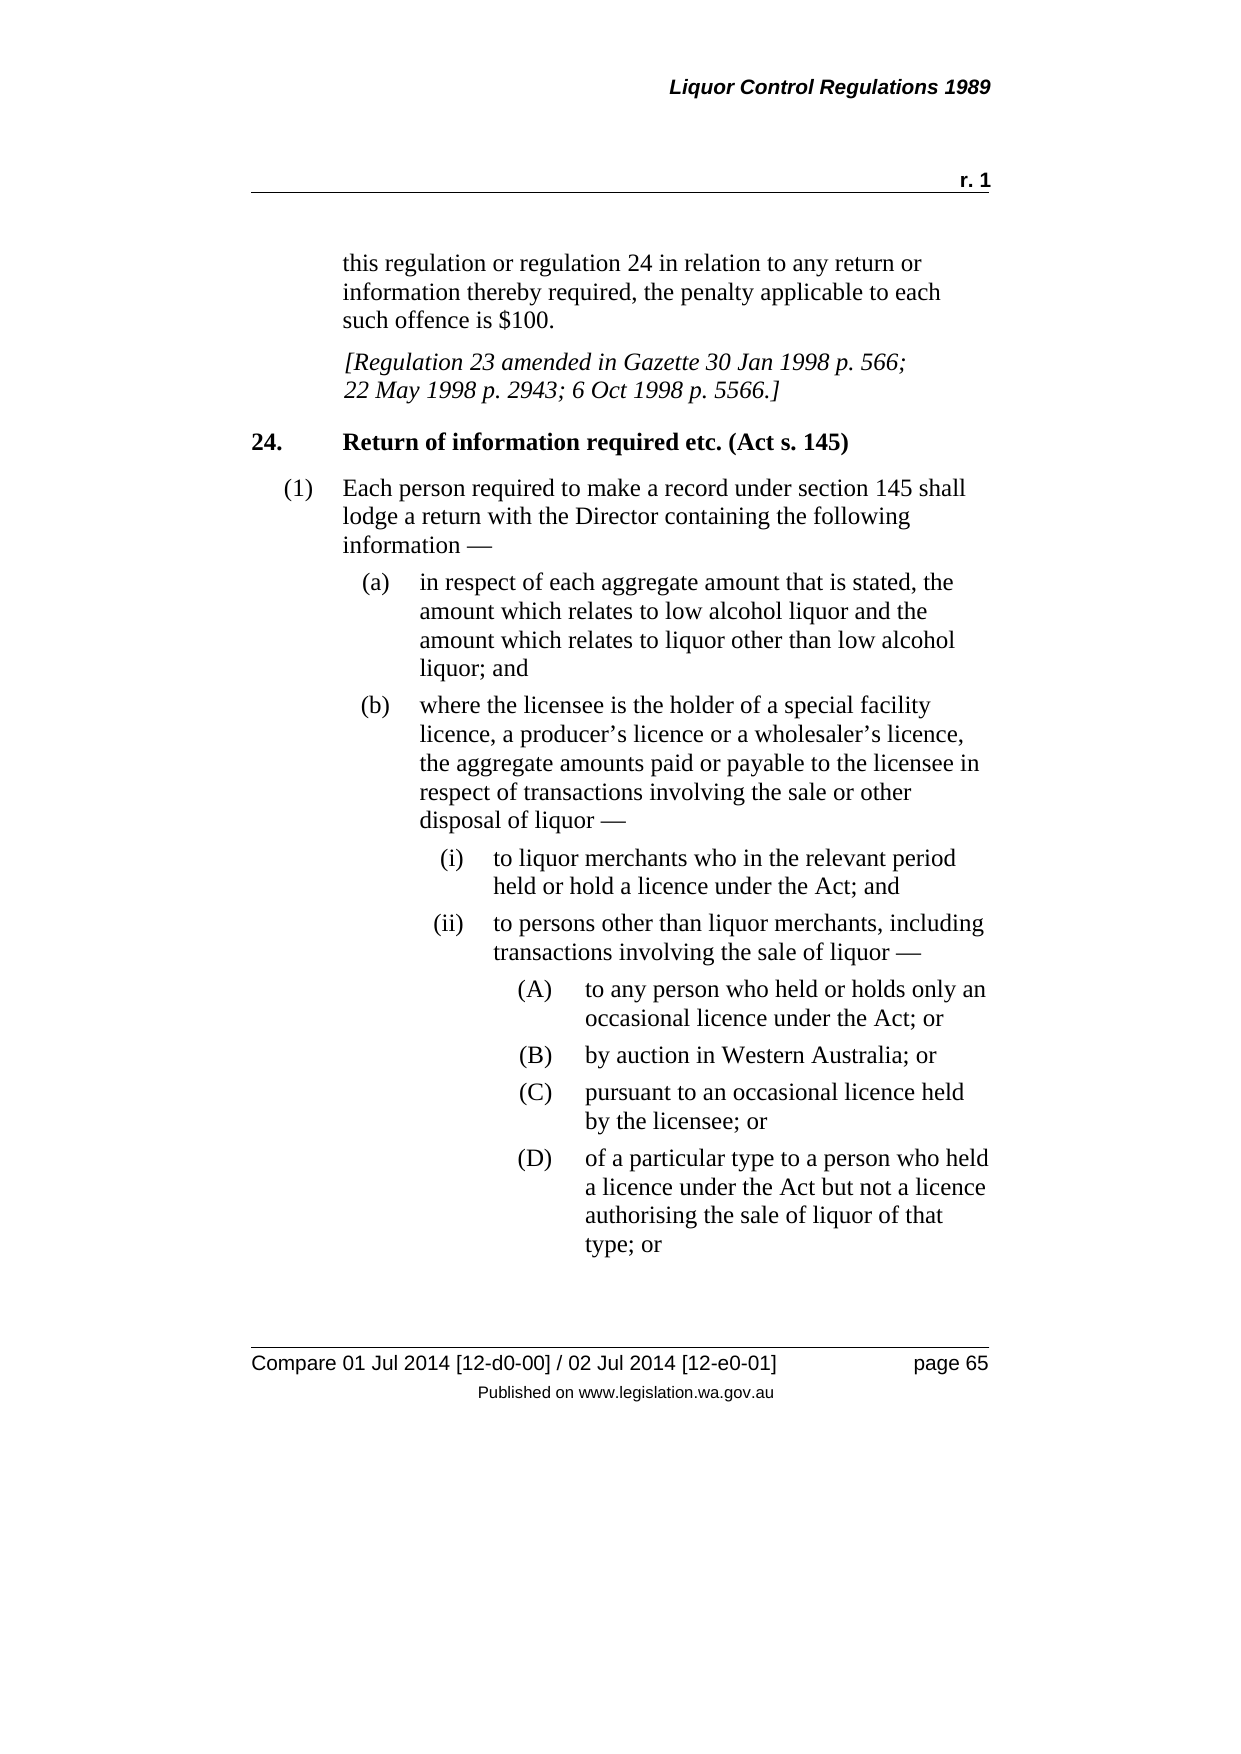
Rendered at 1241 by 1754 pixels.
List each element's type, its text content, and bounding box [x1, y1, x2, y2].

text [Regulation 23 amended in Gazette 30 Jan 1998 p. 566; 22 May 1998 p. 2943; 6 Oct 1998 p. 5566.] [251, 347, 989, 404]
text (D) of a particular type to a person who held a licence under the Act but not a licence authorising the sale of liquor of that type; or [251, 1143, 989, 1258]
text (1) Each person required to make a record under section 145 shall lodge a return with the Director containing the following information — [251, 473, 989, 559]
text (B) by auction in ; or [251, 1040, 989, 1069]
subtitle 24. Return of information required etc. (Act s. 145) [251, 427, 989, 456]
text (b) where the licensee is the holder of a special facility licence, a producer’s licence or a wholesaler’s licence, the aggregate amounts paid or payable to the licensee in respect of transactions involving the sale or other disposal of liquor — [251, 691, 989, 834]
text (i) to liquor merchants who in the relevant period held or hold a licence under the Act; and [251, 843, 989, 900]
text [251, 248, 989, 334]
text (a) in respect of each aggregate amount that is stated, the amount which relates to low alcohol liquor and the amount which relates to liquor other than low alcohol liquor; and [251, 567, 989, 682]
text (C) pursuant to an occasional licence held by the licensee; or [251, 1077, 989, 1135]
text (ii) to persons other than liquor merchants, including transactions involving the sale of liquor — [251, 908, 989, 966]
text (A) to any person who held or holds only an occasional licence under the Act; or [251, 974, 989, 1032]
